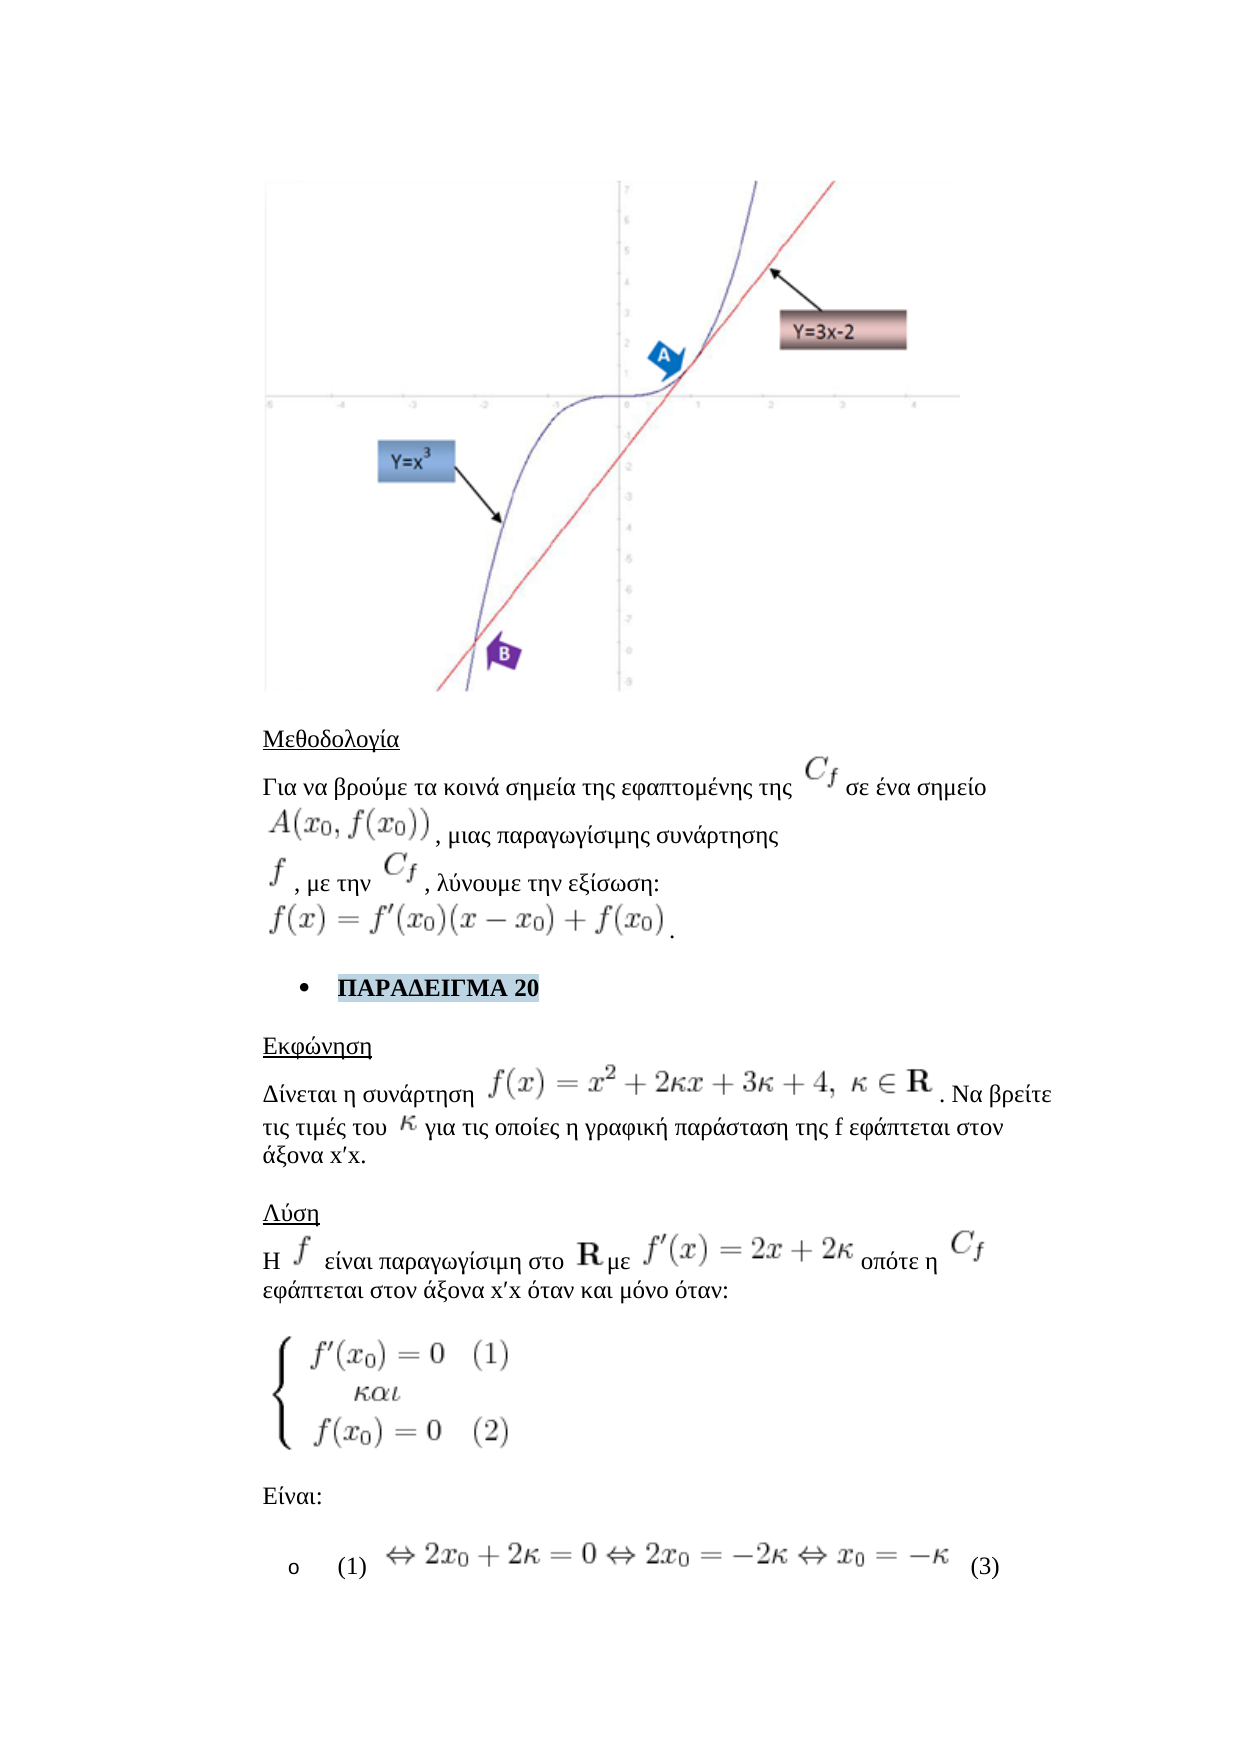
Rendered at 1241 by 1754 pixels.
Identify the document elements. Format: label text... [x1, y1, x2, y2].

text Λύση H είναι παραγωγίσιμη στο με οπότε η εφάπτεται στον άξονα x′x όταν και μόνο όταν: Είναι: [262, 1198, 1053, 1510]
picture [262, 1332, 514, 1453]
picture [262, 178, 960, 695]
picture [262, 896, 669, 939]
picture [262, 855, 294, 891]
picture [286, 1233, 319, 1270]
picture [393, 1108, 425, 1135]
picture [636, 1227, 861, 1270]
text Εκφώνηση Δίνεται η συνάρτηση . Να βρείτε τις τιμές του για τις οποίες η γραφική παράσταση της f εφάπτεται στον άξονα x′x. [262, 1031, 1053, 1169]
picture [379, 1538, 958, 1575]
picture [262, 800, 435, 844]
picture [377, 848, 425, 891]
picture [798, 752, 846, 796]
picture [944, 1227, 992, 1270]
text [262, 150, 1053, 695]
picture [481, 1060, 939, 1103]
list ΠΑΡΑΔΕΙΓΜΑ 20 [300, 973, 1053, 1002]
picture [570, 1238, 607, 1270]
text Μεθοδολογία Για να βρούμε τα κοινά σημεία της εφαπτομένης της σε ένα σημείο , μιας παραγωγίσιμης συνάρτησης , με την , λύνουμε την εξίσωση: . [262, 724, 1053, 944]
